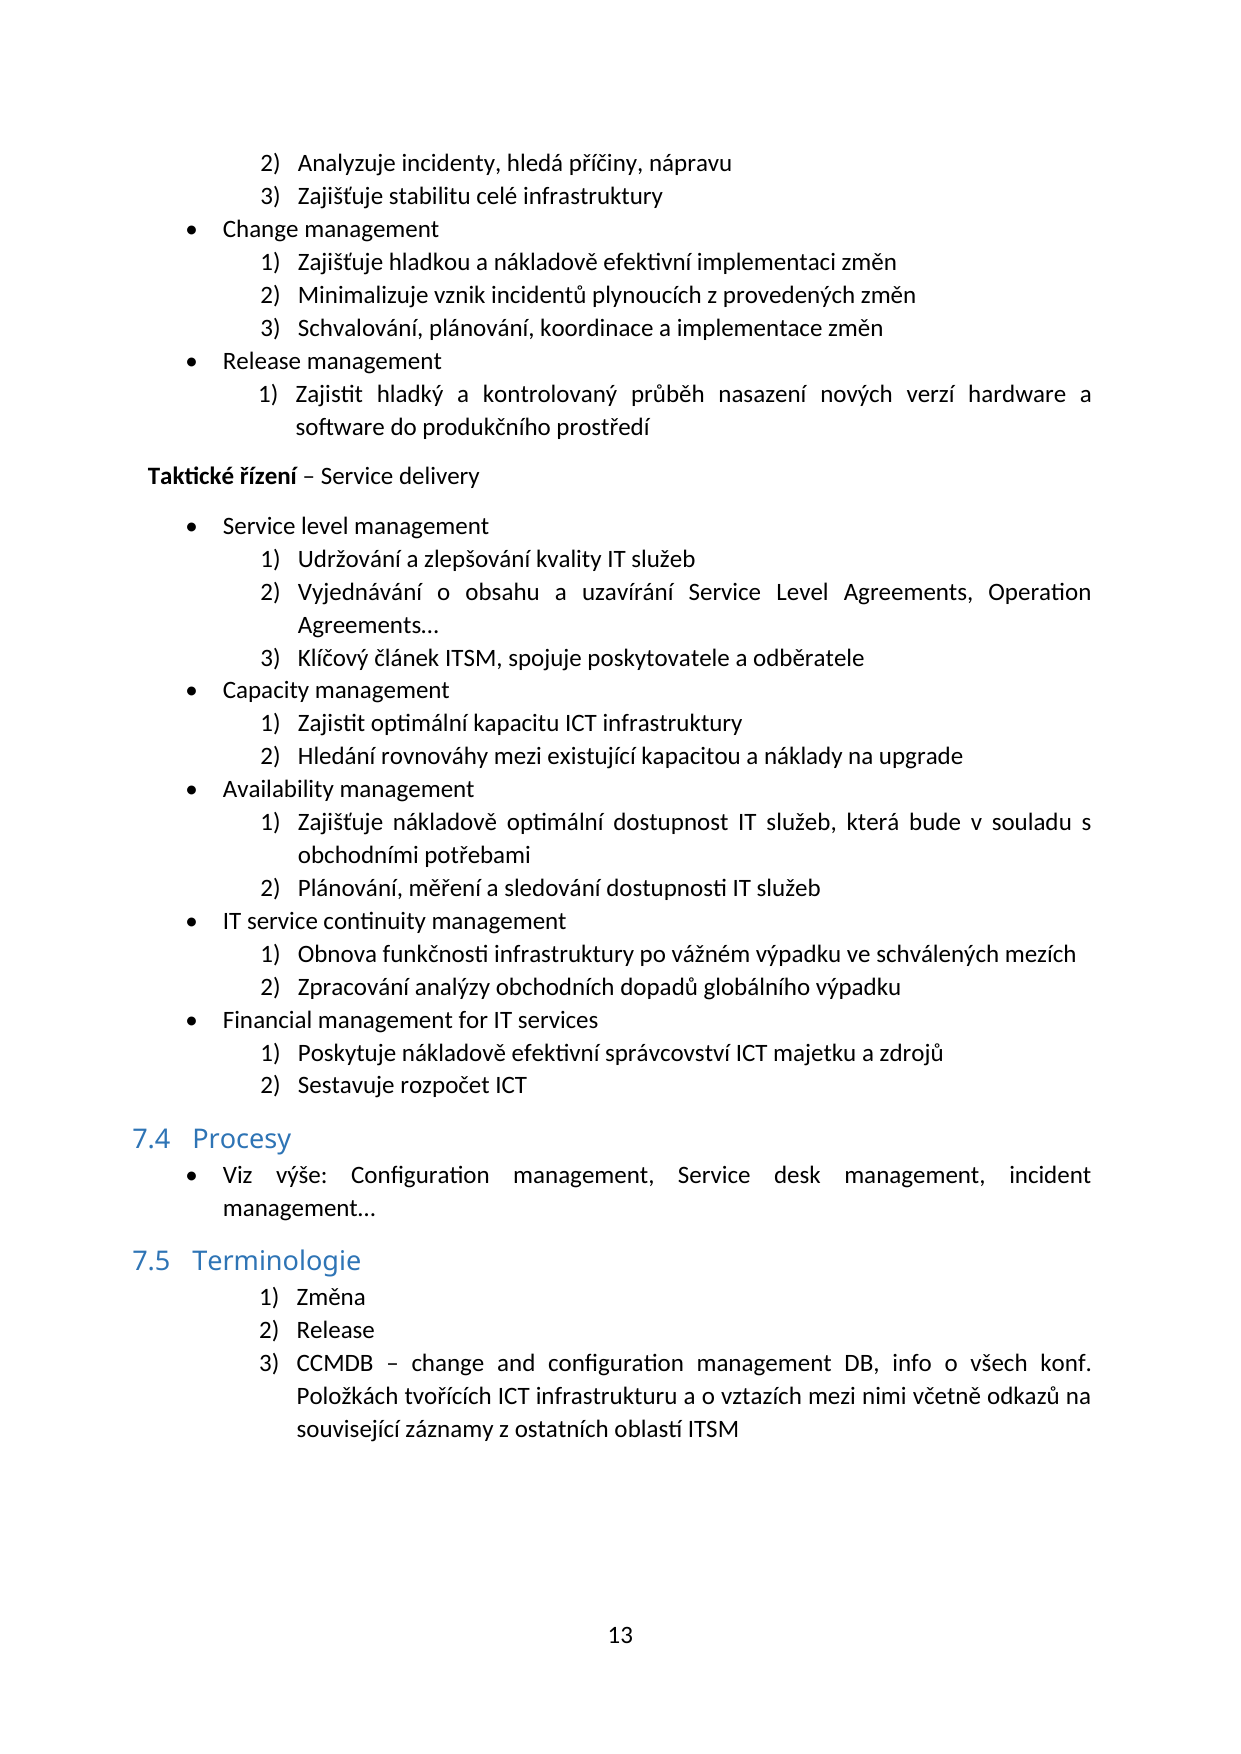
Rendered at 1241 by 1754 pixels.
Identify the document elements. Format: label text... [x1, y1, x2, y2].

list Změna [259, 1281, 1093, 1312]
list Udržování a zlepšování kvality IT služeb [260, 543, 1093, 573]
list Release [259, 1314, 1093, 1345]
list Poskytuje nákladově efektivní správcovství ICT majetku a zdrojů [260, 1037, 1093, 1067]
list Financial management for IT services [185, 1004, 1093, 1034]
list Schvalování, plánování, koordinace a implementace změn [260, 312, 1093, 343]
list Change management [185, 213, 1093, 244]
list Zpracování analýzy obchodních dopadů globálního výpadku [260, 971, 1093, 1001]
list Zajišťuje hladkou a nákladově efektivní implementaci změn [260, 246, 1093, 277]
list Minimalizuje vznik incidentů plynoucích z provedených změn [260, 279, 1093, 310]
list IT service continuity management [185, 905, 1093, 936]
subtitle Terminologie [132, 1242, 1093, 1278]
list CCMDB – change and configuration management DB, info o všech konf. Položkách tvořících ICT infrastrukturu a o vztazích mezi nimi včetně odkazů na související záznamy z ostatních oblastí ITSM [259, 1347, 1093, 1443]
list Plánování, měření a sledování dostupnosti IT služeb [260, 872, 1093, 903]
text Taktické řízení – Service delivery [148, 461, 1093, 491]
list Analyzuje incidenty, hledá příčiny, nápravu [260, 148, 1093, 178]
list Hledání rovnováhy mezi existující kapacitou a náklady na upgrade [260, 741, 1093, 771]
list Vyjednávání o obsahu a uzavírání Service Level Agreements, Operation Agreements… [260, 576, 1093, 639]
list Sestavuje rozpočet ICT [260, 1070, 1093, 1100]
list Capacity management [185, 675, 1093, 705]
list Zajistit optimální kapacitu ICT infrastruktury [260, 708, 1093, 738]
list Viz výše: Configuration management, Service desk management, incident management… [185, 1159, 1093, 1222]
list Service level management [185, 510, 1093, 541]
list Release management [185, 345, 1093, 376]
list Zajišťuje nákladově optimální dostupnost IT služeb, která bude v souladu s obchodními potřebami [260, 806, 1093, 870]
list Availability management [185, 773, 1093, 804]
list Zajistit hladký a kontrolovaný průběh nasazení nových verzí hardware a software do produkčního prostředí [258, 378, 1093, 441]
list Klíčový článek ITSM, spojuje poskytovatele a odběratele [260, 642, 1093, 672]
subtitle Procesy [132, 1119, 1093, 1156]
list Obnova funkčnosti infrastruktury po vážném výpadku ve schválených mezích [260, 938, 1093, 968]
list Zajišťuje stabilitu celé infrastruktury [260, 181, 1093, 211]
